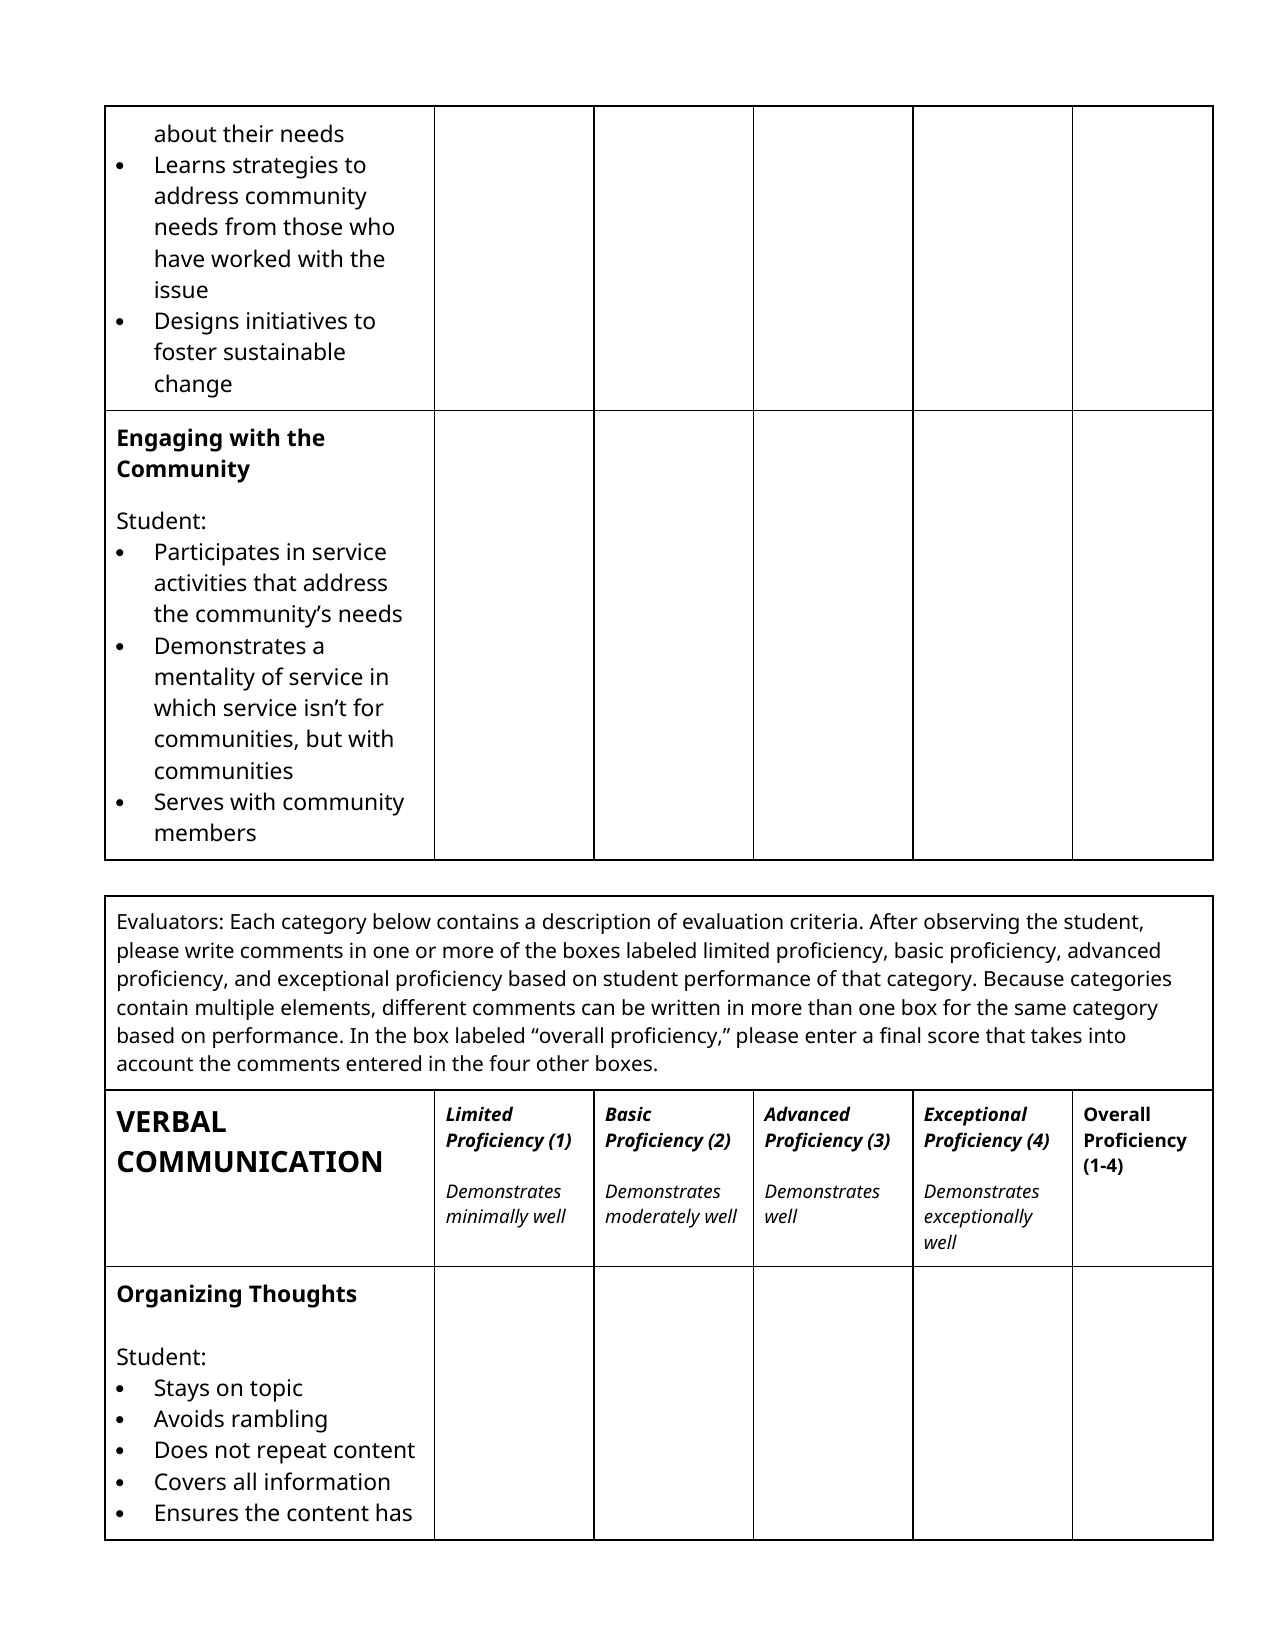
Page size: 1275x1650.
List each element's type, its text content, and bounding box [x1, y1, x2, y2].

table_cell [914, 411, 1072, 859]
table_cell [1073, 1267, 1212, 1539]
table_cell [435, 411, 593, 859]
table_cell [914, 107, 1072, 410]
table_cell Overall Proficiency (1-4) [1073, 1091, 1212, 1266]
table_cell [754, 411, 912, 859]
table_cell [1073, 411, 1212, 859]
table_cell [1073, 107, 1212, 410]
table_cell [595, 411, 753, 859]
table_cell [106, 1267, 434, 1539]
table_cell Limited Proficiency (1) Demonstrates minimally well [435, 1091, 593, 1266]
table_cell [595, 1267, 753, 1539]
table_cell [595, 107, 753, 410]
table_cell Engaging with the Community Student: Participates in service activities that address the community’s needs Demonstrates a mentality of service in which service isn’t for communities, but with communities Serves with community members [106, 411, 434, 859]
table_header Evaluators: Each category below contains a description of evaluation criteria. After observing the student, please write comments in one or more of the boxes labeled limited proficiency, basic proficiency, advanced proficiency, and exceptional proficiency based on student performance of that category. Because categories contain multiple elements, different comments can be written in more than one box for the same category based on performance. In the box labeled “overall proficiency,” please enter a final score that takes into account the comments entered in the four other boxes. [106, 897, 1212, 1089]
table_cell VERBAL COMMUNICATION [106, 1091, 434, 1266]
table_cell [106, 107, 434, 410]
table_cell [754, 107, 912, 410]
table_cell [435, 107, 593, 410]
table_cell [435, 1267, 593, 1539]
table_cell Exceptional Proficiency (4) Demonstrates exceptionally well [914, 1091, 1072, 1266]
table_cell [914, 1267, 1072, 1539]
table_cell Advanced Proficiency (3) Demonstrates well [754, 1091, 912, 1266]
table_cell Basic Proficiency (2) Demonstrates moderately well [595, 1091, 753, 1266]
table_cell [754, 1267, 912, 1539]
